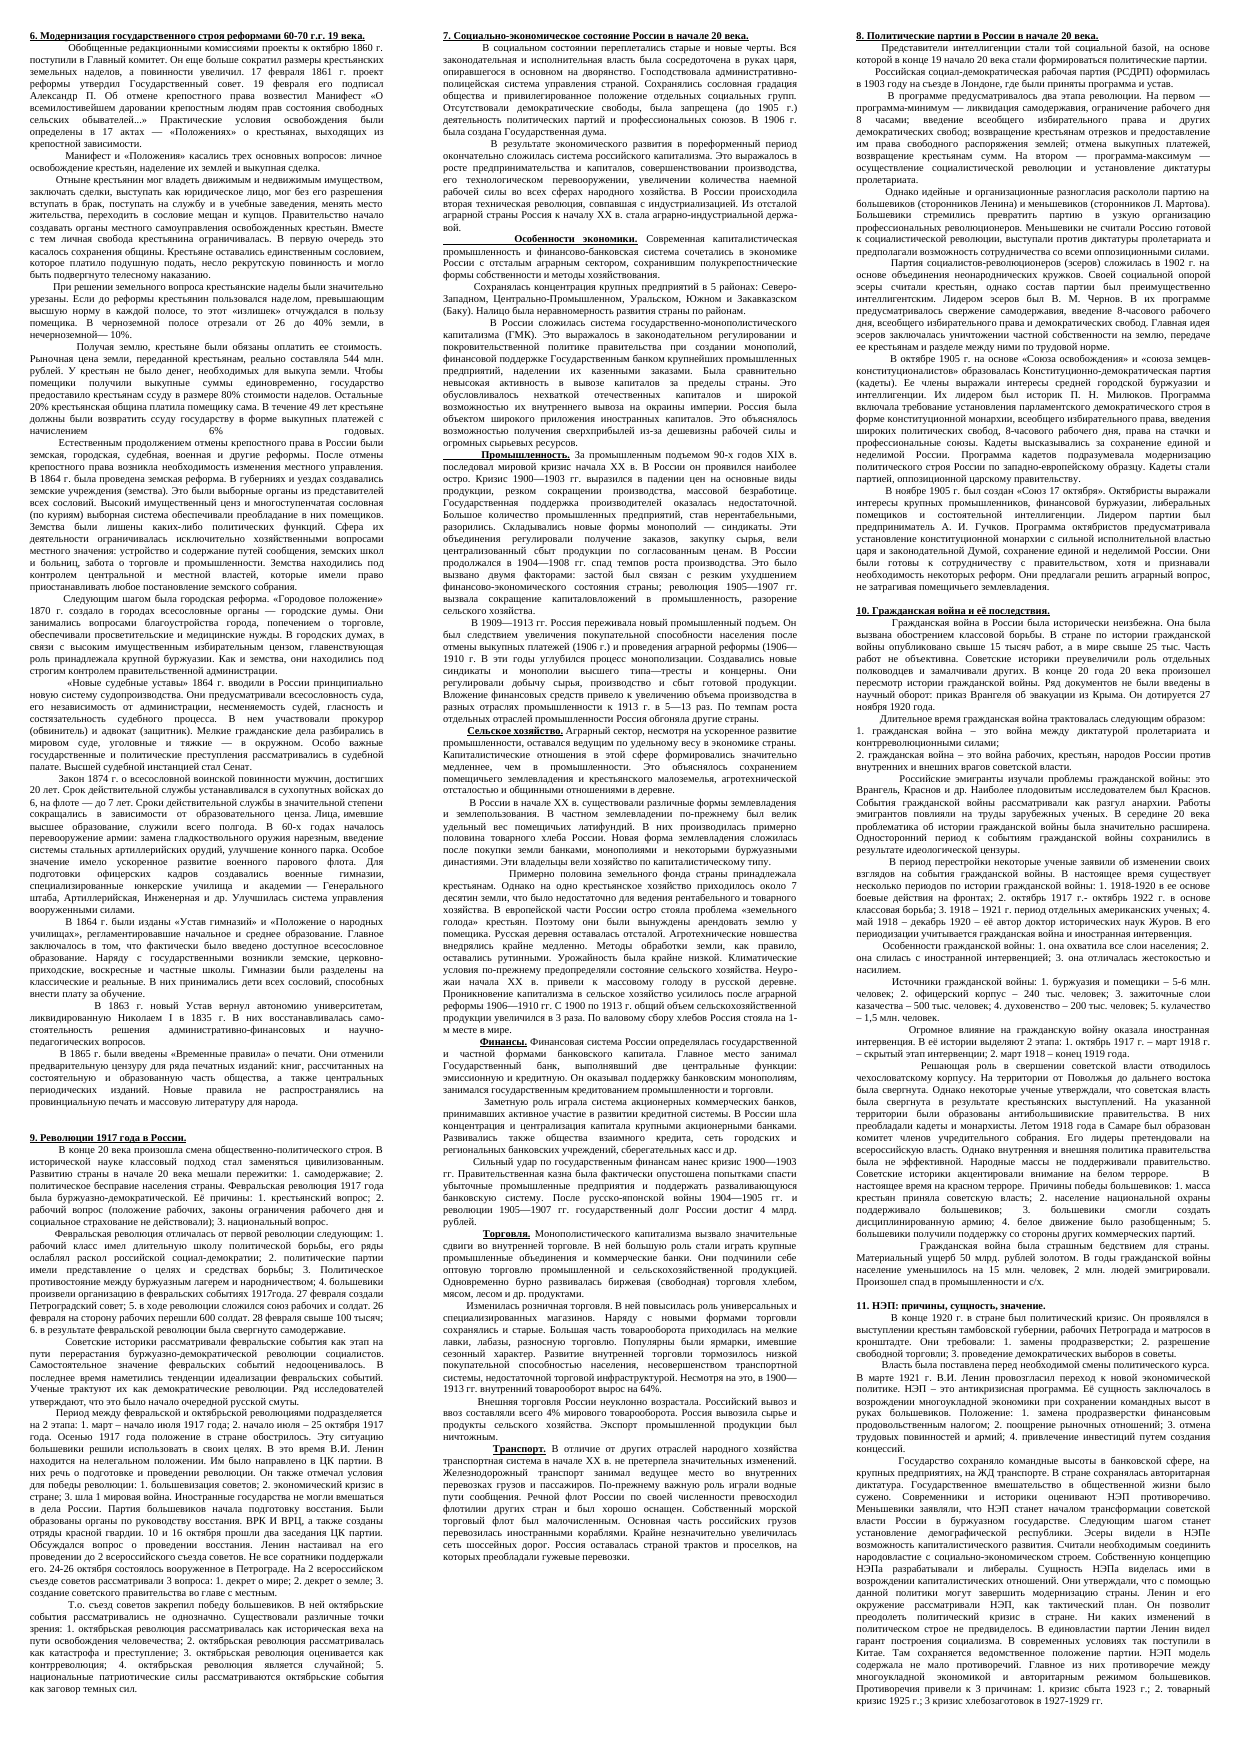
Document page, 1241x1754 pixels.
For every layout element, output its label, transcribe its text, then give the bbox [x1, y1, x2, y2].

text 6. Модернизация государственного строя реформами 60-70 г.г. 19 века. [29, 29, 384, 42]
text Получая землю, крестьяне были обязаны оплатить ее стоимость. Рыночная цена земли, переданной крестьянам, реально составляла 544 млн. рублей. У крестьян не было денег, необходимых для выкупа земли. Чтобы помещики получили выкупные суммы единовременно, государство предоставило крестьянам ссуду в размере 80% стоимости наделов. Остальные 20% крестьянская община платила помещику сама. В течение 49 лет крестьяне должны были возвратить ссуду государству в форме выкупных платежей с начислением 6% годовых. Естественным продолжением отмены крепостного права в России были земская, городская, судебная, военная и другие реформы. После отмены крепостного права возникла необходимость изменения местного управления. В 1864 г. была проведена земская реформа. В губерниях и уездах создавались земские учреждения (земства). Это были выборные органы из представителей всех сословий. Высокий имущественный ценз и многоступенчатая сословная (по куриям) выборная система обеспечивали преобладание в них помещиков. Земства были лишены каких-либо политических функций. Сфера их деятельности ограничивалась исключительно хозяйственными вопросами местного значения: устройство и содержание путей сообщения, земских школ и больниц, забота о торговле и промышленности. Земства находились под контролем центральной и местной властей, которые имели право приостанавливать любое постановление земского собрания. [29, 341, 384, 593]
text Сильный удар по государственным финансам нанес кризис 1900—1903 гг. Правительственная казна была фактически опустошена попытками спасти убыточные промышленные предприятия и поддержать разваливающуюся банковскую систему. После русско-япон­ской войны 1904—1905 гг. и революции 1905—1907 гг. государственный долг России достиг 4 млрд. рублей. [443, 1156, 797, 1227]
text Обобщенные редакционными комиссиями проекты к октябрю 1860 г. поступили в Главный комитет. Он еще больше сократил размеры крестьянских земельных наделов, а повинности увеличил. 17 февраля 1861 г. проект реформы утвердил Государственный совет. 19 февраля его подписал Александр П. Об отмене крепостного права возвестил Манифест «О всемилостивейшем даровании крепостным людям прав состояния свободных сельских обывателей...» Практические условия освобождения были определены в 17 актах — «Положениях» о крестьянах, выходящих из крепостной зависимости. [29, 42, 384, 149]
text Огромное влияние на гражданскую войну оказала иностранная интервенция. В её истории выделяют 2 этапа: 1. октябрь 1917 г. – март 1918 г. – скрытый этап интервенции; 2. март 1918 – конец 1919 года. [856, 1024, 1211, 1060]
text В 1865 г. были введены «Временные правила» о печати. Они отменили предварительную цензуру для ряда печатных изданий: книг, рассчитанных на состоятельную и образованную часть общества, а также центральных периодических изданий. Новые правила не распространялись на провинциальную печать и массовую литературу для народа. [29, 1048, 384, 1108]
text При решении земельного вопроса крестьянские наделы были значительно урезаны. Если до реформы крестьянин пользовался наде­лом, превышающим высшую норму в каждой полосе, то этот «излишек» отчуждался в пользу помещика. В черноземной полосе отреза­ли от 26 до 40% земли, в нечерноземной— 10%. [29, 281, 384, 341]
text Источники гражданской войны: 1. буржуазия и помещики – 5-6 млн. человек; 2. офицерский корпус – 240 тыс. человек; 3. зажиточные слои казачества – 500 тыс. человек; 4. духовенство – 200 тыс. человек; 5. кулачество – 1,5 млн. человек. [856, 976, 1211, 1024]
text Представители интеллигенции стали той социальной базой, на основе которой в конце 19 начало 20 века стали формироваться политические партии. [856, 42, 1211, 66]
text Гражданская война была страшным бедствием для страны. Материальный ущерб 50 млрд. рублей золотом. В годы гражданской войны население уменьшилось на 15 млн. человек, 2 млн. людей эмигрировали. Произошел спад в промышленности и с/х. [856, 1239, 1211, 1287]
text 8. Политические партии в России в начале 20 века. [856, 29, 1211, 42]
text В программе предусматривалось два этапа революции. На первом — программа-минимум — ликвидация самодержавия, ограничение рабочего дня 8 часами; введение всеобщего избирательного права и других демократических свобод; возвращение крестьянам отрезков и предоставление им права свободного распоряжения землей; отмена выкупных платежей, возвращение крестьянам сумм. На втором — программа-максимум — осуществление социалистической революции и установление диктатуры пролетариата. [856, 89, 1211, 185]
text Сельское хозяйство. Аграрный сектор, несмотря на ускоренное развитие промышленности, оставался ведущим по удельному весу в экономике страны. Капиталистические отношения в этой сфере формировались значительно медленнее, чем в промышленности. Это объяснялось сохранением помещичьего землевладения и крестьянского малоземелья, агротехнической отсталостью и общинными отношениями в деревне. [443, 724, 797, 796]
text Государство сохраняло командные высоты в банковской сфере, на крупных предприятиях, на ЖД транспорте. В стране сохранялась авторитарная диктатура. Государственное вмешательство в общественной жизни было сужено. Современники и историки оценивают НЭП противоречиво. Меньшевики заявляли, что НЭП станет началом трансформации советской власти России в буржуазном государстве. Следующим шагом станет установление демографической республики. Эсеры видели в НЭПе возможность капиталистического развития. Считали необходимым соединить народовластие с социально-экономическом строем. Собственную концепцию НЭПа разрабатывали и либералы. Сущность НЭПа виделась ими в возрождении капиталистических отношений. Они утверждали, что с помощью данной политики могут завершить модернизацию страны. Ленин и его окружение рассматривали НЭП, как тактический план. Он позволит преодолеть политический кризис в стране. Ни каких изменений в политическом строе не предвиделось. В единовластии партии Ленин видел гарант построения социализма. В современных условиях так поступили в Китае. Там сохраняется ведомственное положение партии. НЭП модель содержала не мало противоречий. Главное из них противоречие между многоукладной экономикой и авторитарным режимом большевиков. Противоречия привели к 3 причинам: 1. кризис сбыта 1923 г.; 2. товарный кризис 1925 г.; 3 кризис хлебозаготовок в 1927-1929 гг. [856, 1455, 1211, 1707]
text Партия социалистов-революционеров (эсеров) сложилась в 1902 г. на основе объединения неонароднических кружков. Своей социальной опорой эсеры считали крестьян, однако состав партии был преимущественно интеллигентским. Лидером эсеров был В. М. Чернов. В их программе предусматривалось свержение самодержавия, введение 8-часового рабочего дня, всеобщего избирательного права и демократических свобод. Главная идея эсеров заключалась уничтожении частной собственности на землю, передаче ее крестьянам и разделе между ними по трудовой норме. [856, 257, 1211, 353]
text Особенности гражданской войны: 1. она охватила все слои населения; 2. она слилась с иностранной интервенцией; 3. она отличалась жестокостью и насилием. [856, 940, 1211, 976]
text В 1863 г. новый Устав вернул автономию университетам, ликвидированную Николаем I в 1835 г. В них восстанавливалась само­стоятельность решения административно-финансовых и научно-педагогических вопросов. [29, 1000, 384, 1048]
text 2. гражданская война – это война рабочих, крестьян, народов России против внутренних и внешних врагов советской власти. [856, 748, 1211, 772]
text Промышленность. За промышленным подъемом 90-х годов XIX в. последовал мировой кризис начала XX в. В России он проявился наиболее остро. Кризис 1900—1903 гг. выразился в падении цен на основные виды продукции, резком сокращении производства, массовой безработице. Государственная поддержка производителей оказалась недостаточной. Большое количество промышленных предприятий, став нерентабельными, разорились. Складывались новые формы монополий — синдикаты. Эти объединения регулировали получение заказов, закупку сырья, вели централизованный сбыт продукции по согласованным ценам. В России продолжался в 1904—1908 гг. спад темпов роста производства. Это было вызвано двумя факторами: застой был связан с резким ухудшением финансово-экономического состояния страны; революция 1905—1907 гг. вызвала сокращение капиталовложений в промышленность, разорение сельского хозяйства. [443, 449, 797, 617]
text В 1909—1913 гг. Россия переживала новый промышленный подъем. Он был следствием увеличения покупательной способности населения после отмены выкупных платежей (1906 г.) и проведения аграрной реформы (1906—1910 г. В эти годы углубился процесс монополизации. Создавались новые синдикаты и монополии высшего типа—тресты и концерны. Они регулировали добычу сырья, производство и сбыт готовой продукции. Вложение финансовых средств привело к увеличению объема производства в разных отраслях промышленности к 1913 г. в 5—13 раз. По темпам роста отдельных отраслей промышленности Россия обгоняла другие страны. [443, 617, 797, 724]
text В России в начале XX в. существовали различные формы землевладения и землепользования. В частном землевладении по-прежнему был велик удельный вес помещичьих латифундий. В них производилась примерно половина товарного хлеба России. Новая форма землевладения сложилась после покупки земли банками, монополиями и некоторыми буржуазными династиями. Эти владельцы вели хозяйство по капиталистическому типу. [443, 796, 797, 868]
text В России сложилась система государственно-монополистического капитализма (ГМК). Это выражалось в законодательном регулировании и покровительственной политике правительства при создании монополий, финансовой поддержке Государственным банком крупнейших промышленных предприятий, наделении их казенными заказами. Была сравнительно невысокая активность в вывозе капиталов за пределы страны. Это обусловливалось нехваткой отечественных капиталов и широкой возможностью их внутреннего вывоза на окраины империи. Россия была объектом широкого приложения иностранных капиталов. Это объяснялось возможностью получения сверхприбылей из-за дешевизны рабочей силы и огромных сырьевых ресурсов. [443, 317, 797, 449]
text 7. Социально-экономическое состояние России в начале 20 века. [443, 29, 797, 42]
text В конце 20 века произошла смена общественно-политического строя. В исторической науке классовый подход стал заменяться цивилизованным. Развитию страны в начале 20 века мешали пережитки: 1. самодержавие; 2. политическое бесправие населения страны. Февральская революция 1917 года была буржуазно-демократической. Её причины: 1. крестьянский вопрос; 2. рабочий вопрос (положение рабочих, законы ограничения рабочего дня и социальное страхование не действовали); 3. национальный вопрос. [29, 1144, 384, 1227]
text 10. Гражданская война и её последствия. [856, 604, 1211, 617]
text Советские историки рассматривали февральские события как этап на пути перерастания буржуазно-демократической революции социалистов. Самостоятельное значение февральских событий недооценивалось. В последнее время наметились тенденции идеализации февральских событий. Ученые трактуют их как демократические революции. Ряд исследователей утверждают, что это было начало очередной русской смуты. [29, 1335, 384, 1407]
text Внешняя торговля России неуклонно возрастала. Российский вывоз и ввоз составляли всего 4% мирового товарооборота. Россия вывозила сырье и продукты сельского хозяйства. Экспорт промышленной продукции был ничтожным. [443, 1395, 797, 1443]
text Российская социал-демократическая рабочая партия (РСДРП) оформилась в 1903 году на съезде в Лондоне, где были приняты программа и устав. [856, 66, 1211, 89]
text Период между февральской и октябрьской революциями подразделяется на 2 этапа: 1. март – начало июля 1917 года; 2. начало июля – 25 октября 1917 года. Осенью 1917 года положение в стране обострилось. Эту ситуацию большевики решили использовать в своих целях. В это время В.И. Ленин находится на нелегальном положении. Им было направлено в ЦК партии. В них речь о подготовке и проведении революции. Он также отмечал условия для победы революции: 1. большевизация советов; 2. экономический кризис в стране; 3. шла 1 мировая война. Иностранные государства не могли вмешаться в дела России. Партия большевиков начала подготовку восстания. Были образованы органы по руководству восстания. ВРК И ВРЦ, а также созданы отряды красной гвардии. 10 и 16 октября прошли два заседания ЦК партии. Обсуждался вопрос о проведении восстания. Ленин настаивал на его проведении до 2 всероссийского съезда советов. Не все соратники поддержали его. 24-26 октября состоялось вооруженное в Петрограде. На 2 всероссийском съезде советов рассматривали 3 вопроса: 1. декрет о мире; 2. декрет о земле; 3. создание советского правительства во главе с местным. [29, 1407, 384, 1599]
text Закон 1874 г. о всесословной воинской повинности мужчин, достигших 20 лет. Срок действительной службы устанавливался в сухопутных войсках до 6, на флоте — до 7 лет. Сроки действительной службы в значительной степени сокращались в зависимости от образовательного ценза. Лица, имевшие высшее образование, служили всего полгода. В 60-х годах началось перевооружение армии: замена гладкоствольного оружия нарезным, введение системы стальных артиллерийских орудий, улучшение конного парка. Особое значение имело ускоренное развитие военного парового флота. Для подготовки офицерских кадров создавались военные гимназии, специализированные юнкерские училища и академии — Генерального штаба, Артиллерийская, Инженерная и др. Улучшилась система управления вооруженными силами. [29, 772, 384, 916]
text «Новые судебные уставы» 1864 г. вводили в России принципиально новую систему судопроизводства. Они предусматривали всесословность суда, его независимость от администрации, несменяемость судей, гласность и состязательность судебного процесса. В нем участвовали прокурор (обвинитель) и адвокат (защитник). Мелкие гражданские дела разбирались в мировом суде, уголовные и тяжкие — в окружном. Особо важные государственные и политические преступления рассматривались в судебной палате. Высшей судебной инстанцией стал Сенат. [29, 676, 384, 772]
text Транспорт. В отличие от других отраслей народного хозяйства транспортная система в начале XX в. не претерпела значительных изменений. Железнодорожный транспорт занимал ведущее место во внутренних перевозках грузов и пассажиров. По-прежнему важную роль играли водные пути сообщения. Речной флот России по своей численности превосходил флотилии других стран и был хорошо оснащен. Собственный морской торговый флот был малочисленным. Основная часть российских грузов перевозилась иностранными кораблями. Крайне незначительно увеличилась сеть шоссейных дорог. Россия оставалась страной трактов и проселков, на которых преобладали гужевые перевозки. [443, 1443, 797, 1563]
text Гражданская война в России была исторически неизбежна. Она была вызвана обострением классовой борьбы. В стране по истории гражданской войны опубликовано свыше 15 тысяч работ, а в мире свыше 25 тыс. Часть работ не объективна. Советские историки преувеличили роль отдельных полководцев и замалчивали других. В конце 20 года 20 века произошел пересмотр истории гражданской войны. Ряд документов не были введены в научный оборот: приказ Врангеля об эвакуации из Крыма. Он дотируется 27 ноября 1920 года. [856, 617, 1211, 712]
text Власть была поставлена перед необходимой смены политического курса. В марте 1921 г. В.И. Ленин провозгласил переход к новой экономической политике. НЭП – это антикризисная программа. Её сущность заключалось в возрождении многоукладной экономики при сохранении командных высот в руках большевиков. Положение: 1. замена продразверстки финансовым продовольственным налогом; 2. поощрение рыночных отношений; 3. отмена трудовых повинностей и армий; 4. привлечение инвестиций путем создания концессий. [856, 1359, 1211, 1455]
text Сохранялась концентрация крупных предприятий в 5 районах: Северо-Западном, Центрально-Промышленном, Уральском, Южном и Закавказском (Баку). Налицо была неравномерность развития страны по районам. [443, 281, 797, 317]
text Однако идейные и организационные разногласия раскололи партию на большевиков (сторонников Ленина) и меньшевиков (сторонников Л. Мартова). Большевики стремились превратить партию в узкую организацию профессиональных революционеров. Мень­шевики не считали Россию готовой к социалистической революции, выступали против диктатуры пролетариата и предполагали возмож­ность сотрудничества со всеми оппозиционными силами. [856, 185, 1211, 257]
text Февральская революция отличалась от первой революции следующим: 1. рабочий класс имел длительную школу политической борьбы, его ряды ослаблял раскол российской социал-демократии; 2. политические партии имели представление о целях и средствах борьбы; 3. Политическое противостояние между буржуазным лагерем и народничеством; 4. большевики произвели организацию в февральских событиях 1917года. 27 февраля создали Петроградский совет; 5. в ходе революции сложился союз рабочих и солдат. 26 февраля на сторону рабочих перешли 600 солдат. 28 февраля свыше 100 тысяч; 6. в результате февральской революции была свергнуто самодержавие. [29, 1227, 384, 1335]
text В результате экономического развития в пореформенный период окончательно сложилась система российского капитализма. Это выражалось в росте предпринимательства и капиталов, совершенствовании производства, его технологическом перевооружении, увеличении количества наемной рабочей силы во всех сферах народного хозяйства. В России происходила вторая техническая революция, совпавшая с индустриализацией. Из отсталой аграрной страны Россия к началу XX в. стала аграрно-индустриальной держа­вой. [443, 137, 797, 233]
text Манифест и «Положения» касались трех основных вопросов: личное освобождение крестьян, наделение их землей и выкупная сделка. [29, 149, 384, 173]
text Финансы. Финансовая система России определялась государственной и частной формами банковского капитала. Главное место занимал Государственный банк, выполнявший две центральные функции: эмиссионную и кредитную. Он оказывал поддержку банковским монополиям, занимался государственным кредитованием промышленности и торговли. [443, 1036, 797, 1096]
text 1. гражданская война – это война между диктатурой пролетариата и контрреволюционными силами; [856, 724, 1211, 748]
text В 1864 г. были изданы «Устав гимназий» и «Положение о народных училищах», регламентировавшие начальное и среднее образование. Главное заключалось в том, что фактически было введено доступное всесословное образование. Наряду с государственными возникли земские, церковно-приходские, воскресные и частные школы. Гимназии были разделены на классические и реальные. В них принимались дети всех сословий, способных внести плату за обучение. [29, 916, 384, 1000]
text Решающая роль в свершении советской власти отводилось чехословатскому корпусу. На территории от Поволжья до дальнего востока была свергнута. Однако некоторые ученые утверждали, что советская власть была свергнута в результате крестьянских выступлений. На указанной территории были образованы антибольшивиские правительства. В них преобладали кадеты и монархисты. Летом 1918 года в Самаре был образован комитет членов учредительного собрания. Его лидеры претендовали на всероссийскую власть. Однако внутренняя и внешняя политика правительства была не эффективной. Народные массы не поддерживали правительство. Советские историки акцентировали внимание на белом терроре. В настоящее время на красном терроре. Причины победы большевиков: 1. масса крестьян приняла советскую власть; 2. население национальной охраны поддерживало большевиков; 3. большевики смогли создать дисциплинированную армию; 4. белое движение было разобщенным; 5. большевики получили поддержку со стороны других коммерческих партий. [856, 1060, 1211, 1239]
text Изменилась розничная торговля. В ней повысилась роль универсальных и специализированных магазинов. Наряду с новыми формами торговли сохранялись и старые. Большая часть товарооборота приходилась на мелкие лавки, лабазы, разносную торговлю. Популярны были ярмарки, имевшие сезонный характер. Развитие внутренней торговли тормозилось низкой покупательной способностью населения, несовершенством транспортной системы, недостаточной торговой инфраструктурой. Несмотря на это, в 1900—1913 гг. внутренний товарооборот вырос на 64%. [443, 1299, 797, 1395]
text Особенности экономики. Современная капиталистическая промышленность и финансово-банковская система сочетались в экономике России с отсталым аграрным сектором, сохранившим полукрепостнические формы собственности и методы хозяйствования. [443, 233, 797, 281]
text Заметную роль играла система акционерных коммерческих банков, принимавших активное участие в развитии кредитной системы. В России шла концентрация и централизация капитала крупными акционерными банками. Развивались также общества взаимного кредита, сеть городских и региональных банковских учреждений, сберегательных касс и др. [443, 1096, 797, 1156]
text В конце 1920 г. в стране был политический кризис. Он проявлялся в выступлении крестьян тамбовской губернии, рабочих Петрограда и матросов в кронштадте. Они требовали: 1. замены продразверстки; 2. разрешение свободной торговли; 3. проведение демократических выборов в советы. [856, 1311, 1211, 1359]
text Т.о. съезд советов закрепил победу большевиков. В ней октябрьские события рассматривались не однозначно. Существовали различные точки зрения: 1. октябрьская революция рассматривалась как историческая веха на пути освобождения человечества; 2. октябрьская революция рассматривалась как катастрофа и преступление; 3. октябрьская революция оценивается как контрреволюция; 4. октябрьская революция является случайной; 5. национальные патриотические силы рассматриваются октябрьские события как заговор темных сил. [29, 1599, 384, 1695]
text Примерно половина земельного фонда страны принадлежала крестьянам. Однако на одно крестьянское хозяйство приходилось около 7 десятин земли, что было недостаточно для ведения рентабельного и товарного хозяйства. В европейской части России остро стояла проблема «земельного голода» крестьян. Поэтому они были вынуждены арендовать землю у помещика. Русская деревня ос­тавалась отсталой. Агротехнические новшества внедрялись крайне медленно. Методы обработки земли, как правило, оставались рутин­ными. Урожайность была крайне низкой. Климатические условия по-прежнему предопределяли состояние сельского хозяйства. Неуро­жаи начала XX в. привели к массовому голоду в русской деревне. Проникновение капитализма в сельское хозяйство усилилось после аграрной реформы 1906—1910 гг. С 1900 по 1913 г. общий объем сельскохозяйственной продукции увеличился в 3 раза. По валовому сбору хлебов Россия стояла на 1-м месте в мире. [443, 868, 797, 1036]
text В социальном состоянии переплетались старые и новые черты. Вся законодательная и исполнительная власть была сосредоточена в руках царя, опиравшегося в основном на дворянство. Господствовала административно-полицейская система управления страной. Сохранялись сословная градация общества и привилегированное положение отдельных социальных групп. Отсутствовали демократические свободы, была запрещена (до 1905 г.) деятельность политических партий и профессиональных союзов. В 1906 г. была создана Государственная дума. [443, 42, 797, 137]
text Российские эмигранты изучали проблемы гражданской войны: это Врангель, Краснов и др. Наиболее плодовитым исследователем был Краснов. События гражданской войны рассматривали как разгул анархии. Работы эмигрантов повлияли на труды зарубежных ученых. В середине 20 века проблематика об истории гражданской войны была значительно расширена. Односторонний период к событиям гражданской войны сохранились в результате идеологической цензуры. [856, 772, 1211, 856]
text В ноябре 1905 г. был создан «Союз 17 октября». Октябристы выражали интересы крупных промышленников, финансовой буржуазии, либеральных помещиков и состоятельной интеллигенции. Лидером партии был предприниматель А. И. Гучков. Программа октябристов предусматривала установление конституционной монархии с сильной исполнительной властью царя и законодательной Думой, сохранение единой и неделимой России. Они были готовы к сотрудничеству с правительством, хотя и признавали необходимость некоторых реформ. Они предлагали решить аграрный вопрос, не затрагивая помещичьего землевладения. [856, 485, 1211, 593]
text Следующим шагом была городская реформа. «Городовое положение» 1870 г. создало в городах всесословные органы — городские думы. Они занимались вопросами благоустройства города, попечением о торговле, обеспечивали просветительские и медицинские нуж­ды. В городских думах, в связи с высоким имущественным избирательным цензом, главенствующая роль принадлежала крупной бур­жуазии. Как и земства, они находились под строгим контролем правительственной администрации. [29, 593, 384, 676]
text Отныне крестьянин мог владеть движимым и недвижимым имуществом, заключать сделки, выступать как юридическое лицо, мог без его разрешения вступать в брак, поступать на службу и в учебные заведения, менять место жительства, переходить в сословие мещан и купцов. Правительство начало создавать органы местного самоуправления освобожденных крестьян. Вместе с тем личная свобода крестьянина ограничивалась. В первую очередь это касалось сохранения общины. Крестьяне оставались единственным сословием, которое платило подушную подать, несло рекрутскую повинность и могло быть подвергнуто телесному наказанию. [29, 173, 384, 281]
text В октябре 1905 г. на основе «Союза освобождения» и «союза земцев-конституционалистов» образовалась Конституционно-демократическая партия (кадеты). Ее члены выражали интересы средней городской буржуазии и интеллигенции. Их лидером был историк П. Н. Милюков. Программа включала требование установления парламентского демократического строя в форме конституционной монархии, всеобщего избирательного права, введения широких политических свобод, 8-часового рабочего дня, права на стачки и профессиональные союзы. Кадеты высказывались за сохранение единой и неделимой России. Программа кадетов подразуме­вала модернизацию политического строя России по западно-европейскому образцу. Кадеты стали партией, оппозиционной царскому правительству. [856, 353, 1211, 485]
text Торговля. Монополистического капитализма вызвало значительные сдвиги во внутренней торговле. В ней большую роль стали играть крупные промышленные объединения и коммерческие банки. Они подчинили себе оптовую торговлю промышленной и сель­скохозяйственной продукцией. Одновременно бурно развивалась биржевая (свободная) торговля хлебом, мясом, лесом и др. продуктами. [443, 1227, 797, 1299]
